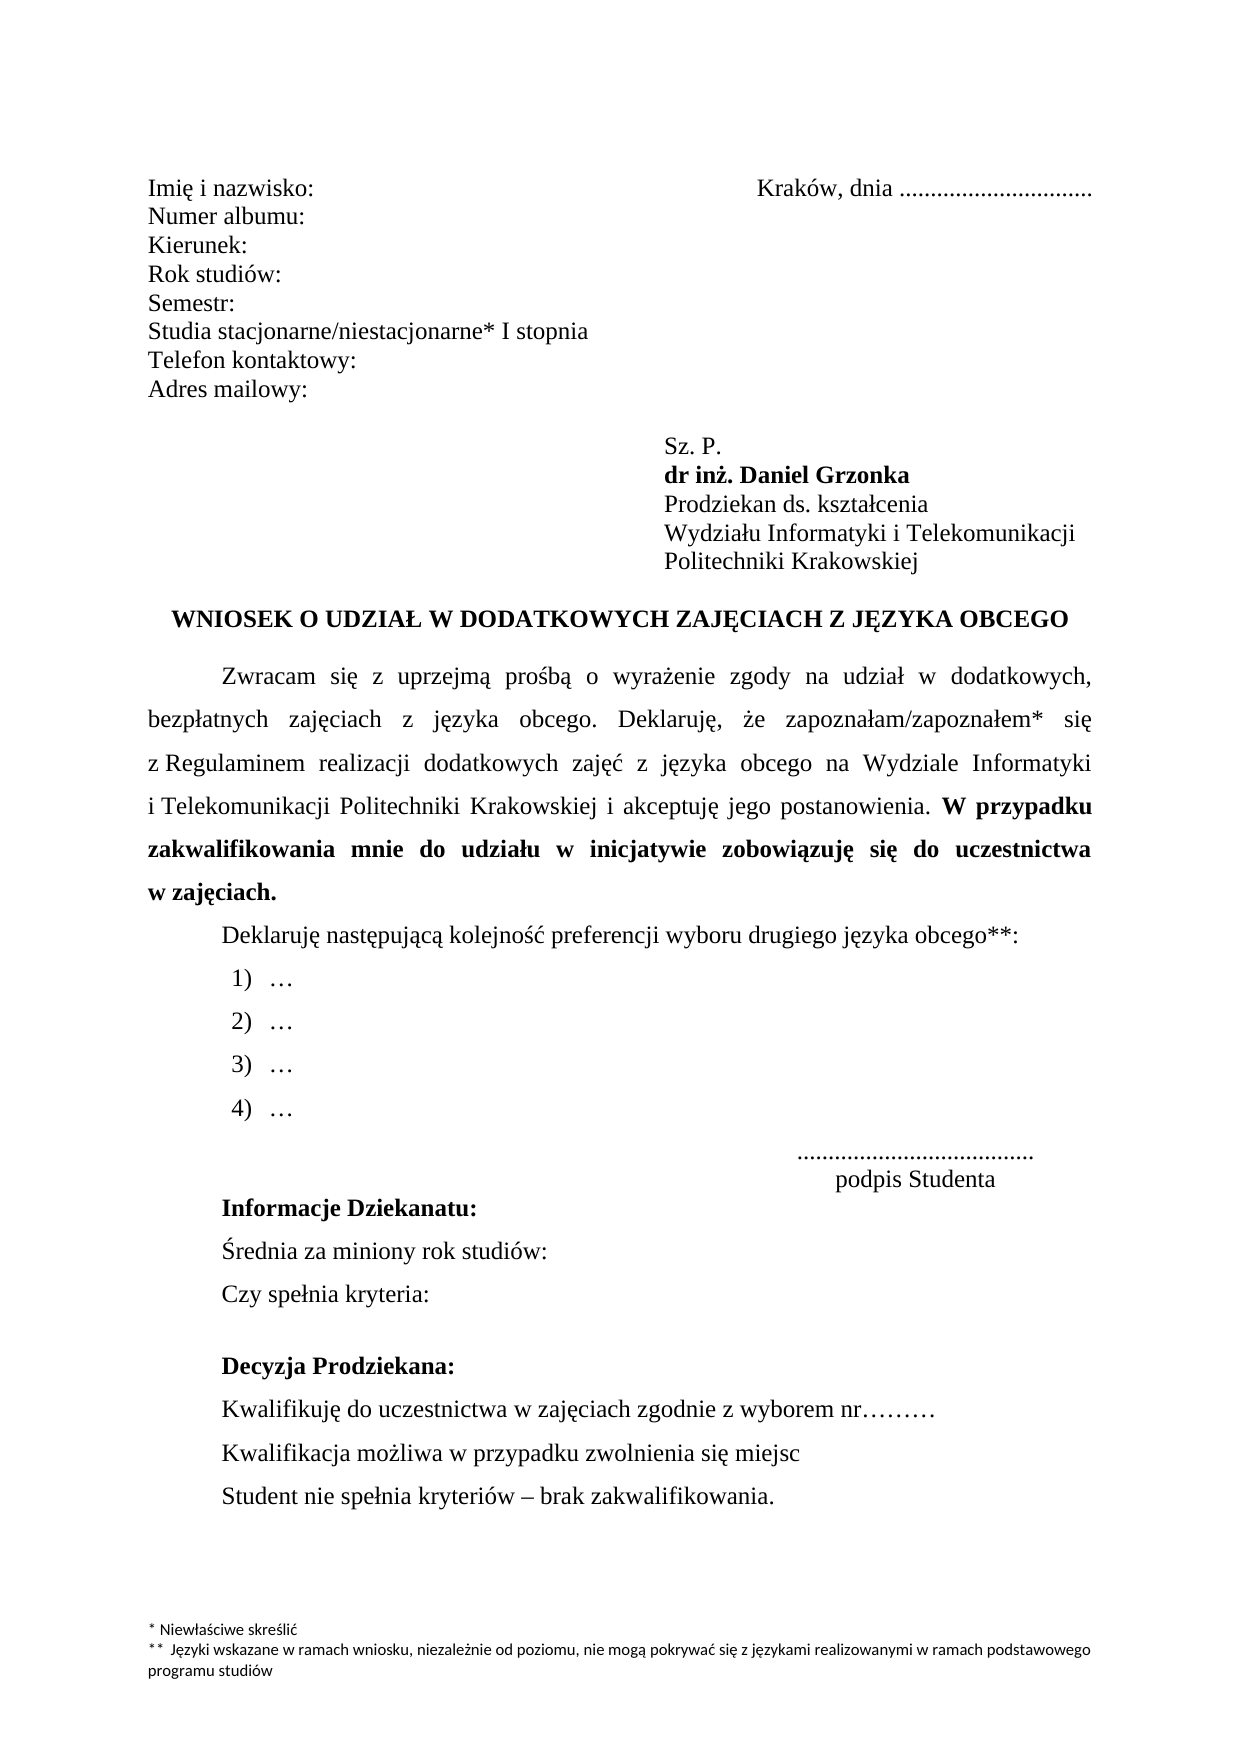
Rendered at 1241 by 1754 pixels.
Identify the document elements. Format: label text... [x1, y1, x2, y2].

text Imię i nazwisko: Kraków, dnia ............................... [148, 173, 1093, 201]
text Studia stacjonarne/niestacjonarne* I stopnia [148, 316, 1093, 345]
text Adres mailowy: [148, 374, 1093, 403]
list … [231, 963, 1093, 992]
list … [231, 1006, 1093, 1035]
text Kwalifikacja możliwa w przypadku zwolnienia się miejsc [148, 1438, 1093, 1466]
text Czy spełnia kryteria: [148, 1279, 1093, 1308]
text Sz. P. [664, 431, 1093, 460]
text WNIOSEK O UDZIAŁ W DODATKOWYCH ZAJĘCIACH Z JĘZYKA OBCEGO [148, 604, 1093, 633]
text dr inż. Daniel Grzonka [664, 460, 1093, 489]
text podpis Studenta [148, 1164, 1093, 1193]
text ...................................... [148, 1136, 1093, 1164]
text Wydziału Informatyki i Telekomunikacji [664, 518, 1093, 546]
text Średnia za miniony rok studiów: [148, 1236, 1093, 1265]
text Student nie spełnia kryteriów – brak zakwalifikowania. [148, 1481, 1093, 1509]
text Decyzja Prodziekana: [148, 1351, 1093, 1380]
text Kwalifikuję do uczestnictwa w zajęciach zgodnie z wyborem nr……… [148, 1394, 1093, 1423]
list … [231, 1093, 1093, 1121]
text Rok studiów: Semestr: [148, 259, 1093, 316]
text Zwracam się z uprzejmą prośbą o wyrażenie zgody na udział w dodatkowych, bezpłatnych zajęciach z języka obcego. Deklaruję, że zapoznałam/zapoznałem* się z Regulaminem realizacji dodatkowych zajęć z języka obcego na Wydziale Informatyki i Telekomunikacji Politechniki Krakowskiej i akceptuję jego postanowienia. W przypadku zakwalifikowania mnie do udziału w inicjatywie zobowiązuję się do uczestnictwa w zajęciach. [148, 661, 1093, 906]
text Prodziekan ds. kształcenia [664, 489, 1093, 518]
text Numer albumu: [148, 201, 1093, 230]
list … [231, 1049, 1093, 1078]
text Telefon kontaktowy: [148, 345, 1093, 374]
text Politechniki Krakowskiej [664, 546, 1093, 575]
text Informacje Dziekanatu: [148, 1193, 1093, 1222]
text Kierunek: [148, 230, 1093, 259]
text Deklaruję następującą kolejność preferencji wyboru drugiego języka obcego**: [148, 920, 1093, 949]
